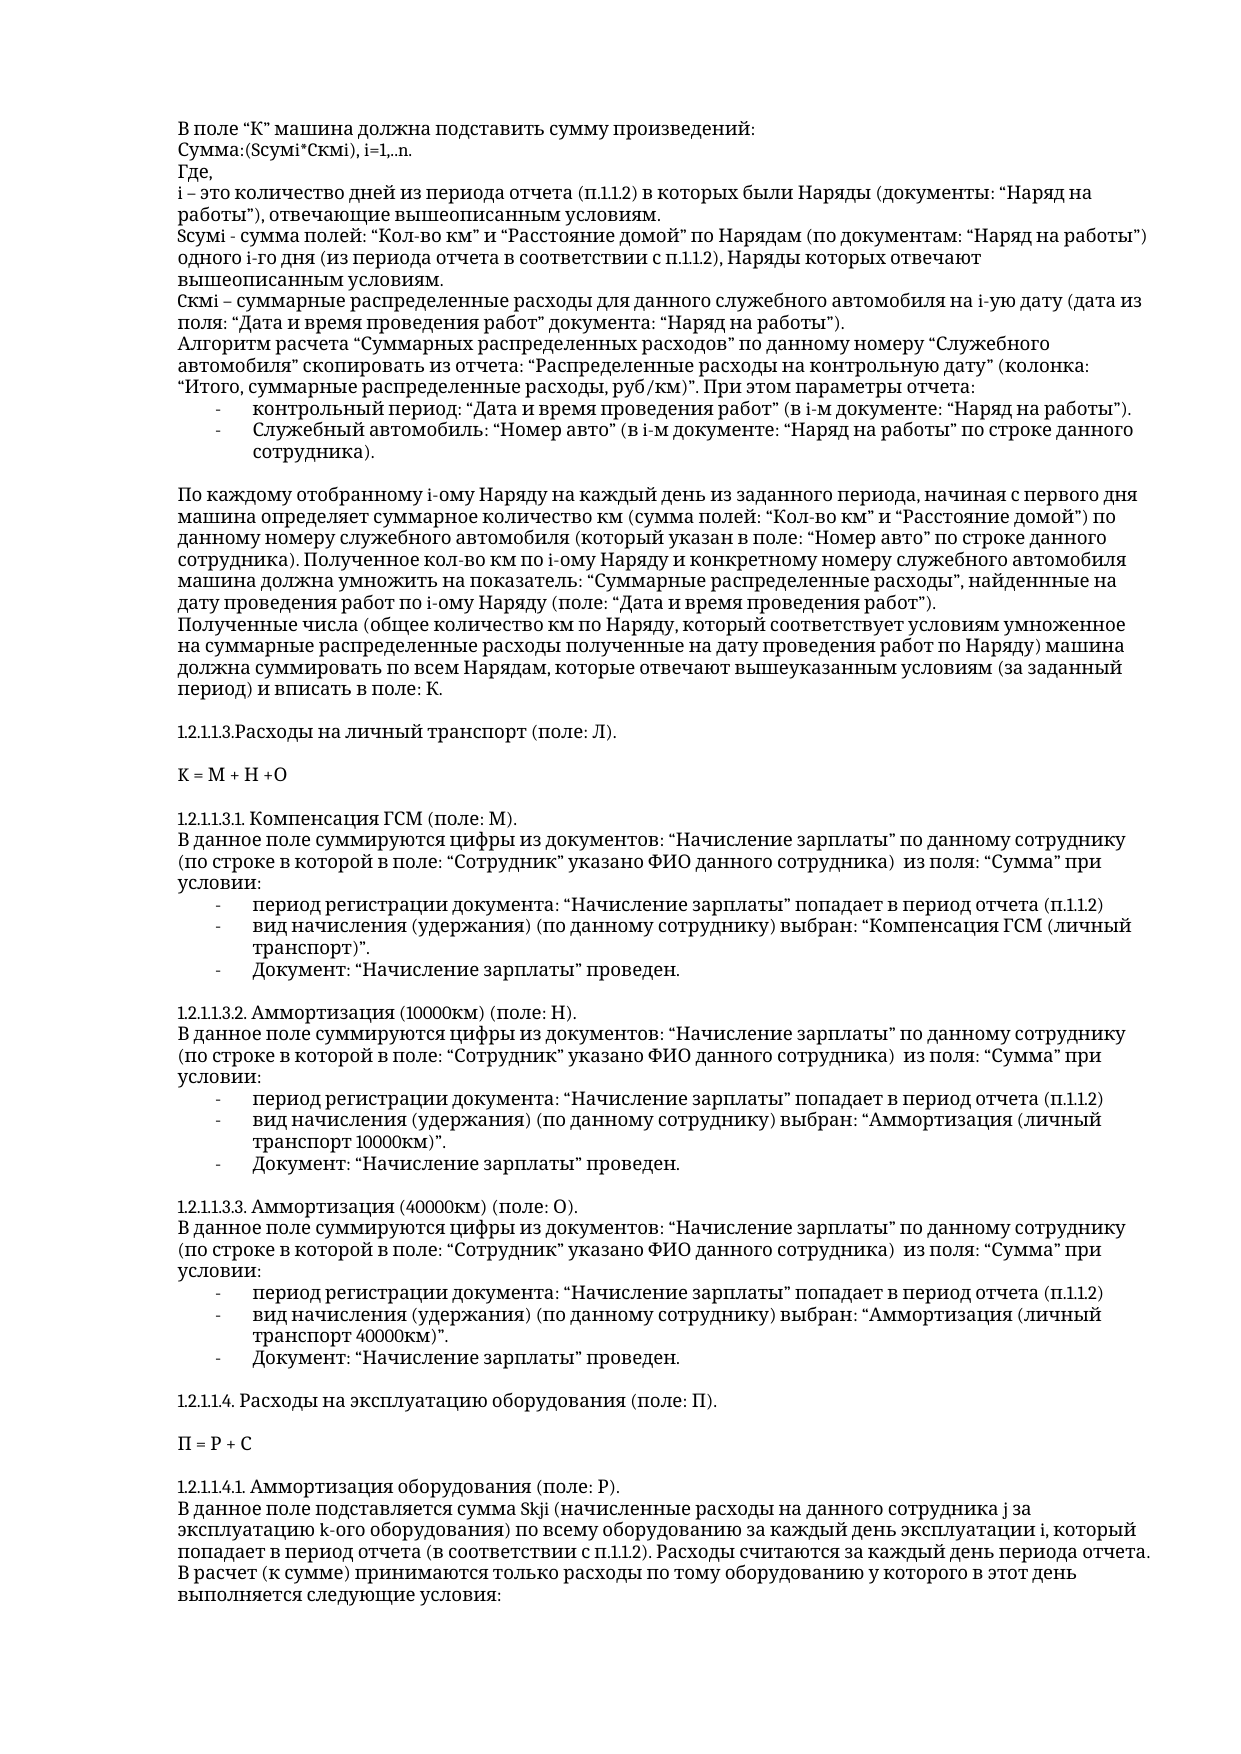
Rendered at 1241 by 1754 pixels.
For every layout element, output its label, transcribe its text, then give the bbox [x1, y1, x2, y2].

text В данное поле суммируются цифры из документов: “Начисление зарплаты” по данному сотруднику (по строке в которой в поле: “Сотрудник” указано ФИО данного сотрудника) из поля: “Сумма” при условии: [177, 1024, 1152, 1088]
list вид начисления (удержания) (по данному сотруднику) выбран: “Аммортизация (личный транспорт 40000км)”. [215, 1304, 1152, 1347]
text 1.2.1.1.3.2. Аммортизация (10000км) (поле: Н). [177, 1002, 1152, 1024]
list контрольный период: “Дата и время проведения работ” (в i-м документе: “Наряд на работы”). [215, 398, 1152, 420]
text 1.2.1.1.3.1. Компенсация ГСМ (поле: М). [177, 808, 1152, 830]
list период регистрации документа: “Начисление зарплаты” попадает в период отчета (п.1.1.2) [215, 1282, 1152, 1304]
list Документ: “Начисление зарплаты” проведен. [215, 959, 1152, 981]
text В данное поле подставляется сумма Skji (начисленные расходы на данного сотрудника j за эксплуатацию k-ого оборудования) по всему оборудованию за каждый день эксплуатации i, который попадает в период отчета (в соответствии с п.1.1.2). Расходы считаются за каждый день периода отчета. В расчет (к сумме) принимаются только расходы по тому оборудованию у которого в этот день выполняется следующие условия: [177, 1498, 1152, 1606]
text 1.2.1.1.4. Расходы на эксплуатацию оборудования (поле: П). [177, 1390, 1152, 1412]
list период регистрации документа: “Начисление зарплаты” попадает в период отчета (п.1.1.2) [215, 894, 1152, 916]
text 1.2.1.1.3.3. Аммортизация (40000км) (поле: О). [177, 1196, 1152, 1218]
list Документ: “Начисление зарплаты” проведен. [215, 1153, 1152, 1175]
list вид начисления (удержания) (по данному сотруднику) выбран: “Аммортизация (личный транспорт 10000км)”. [215, 1110, 1152, 1153]
list вид начисления (удержания) (по данному сотруднику) выбран: “Компенсация ГСМ (личный транспорт)”. [215, 916, 1152, 959]
text В данное поле суммируются цифры из документов: “Начисление зарплаты” по данному сотруднику (по строке в которой в поле: “Сотрудник” указано ФИО данного сотрудника) из поля: “Сумма” при условии: [177, 830, 1152, 894]
list период регистрации документа: “Начисление зарплаты” попадает в период отчета (п.1.1.2) [215, 1088, 1152, 1110]
text K = М + Н +О [177, 765, 1152, 787]
list Документ: “Начисление зарплаты” проведен. [215, 1347, 1152, 1369]
text Алгоритм расчета “Суммарных распределенных расходов” по данному номеру “Служебного автомобиля” скопировать из отчета: “Распределенные расходы на контрольную дату” (колонка: “Итого, суммарные распределенные расходы, руб/км)”. При этом параметры отчета: [177, 334, 1152, 398]
text По каждому отобранному i-ому Наряду на каждый день из заданного периода, начиная с первого дня машина определяет суммарное количество км (сумма полей: “Кол-во км” и “Расстояние домой”) по данному номеру служебного автомобиля (который указан в поле: “Номер авто” по строке данного сотрудника). Полученное кол-во км по i-ому Наряду и конкретному номеру служебного автомобиля машина должна умножить на показатель: “Суммарные распределенные расходы”, найденнные на дату проведения работ по i-ому Наряду (поле: “Дата и время проведения работ”). [177, 485, 1152, 614]
text В поле “К” машина должна подставить сумму произведений: [177, 118, 1152, 140]
text 1.2.1.1.3.Расходы на личный транспорт (поле: Л). [177, 722, 1152, 743]
text 1.2.1.1.4.1. Аммортизация оборудования (поле: Р). [177, 1477, 1152, 1498]
text Sсумi - сумма полей: “Кол-во км” и “Расстояние домой” по Нарядам (по документам: “Наряд на работы”) одного i-го дня (из периода отчета в соответствии с п.1.1.2), Наряды которых отвечают вышеописанным условиям. [177, 226, 1152, 291]
text Полученные числа (общее количество км по Наряду, который соответствует условиям умноженное на суммарные распределенные расходы полученные на дату проведения работ по Наряду) машина должна суммировать по всем Нарядам, которые отвечают вышеуказанным условиям (за заданный период) и вписать в поле: К. [177, 614, 1152, 700]
text Cкмi – суммарные распределенные расходы для данного служебного автомобиля на i-ую дату (дата из поля: “Дата и время проведения работ” документа: “Наряд на работы”). [177, 291, 1152, 334]
text Где, [177, 161, 1152, 183]
text i – это количество дней из периода отчета (п.1.1.2) в которых были Наряды (документы: “Наряд на работы”), отвечающие вышеописанным условиям. [177, 183, 1152, 226]
text Сумма:(Sсумi*Cкмi), i=1,..n. [177, 140, 1152, 161]
list Служебный автомобиль: “Номер авто” (в i-м документе: “Наряд на работы” по строке данного сотрудника). [215, 420, 1152, 463]
text П = Р + С [177, 1433, 1152, 1455]
text В данное поле суммируются цифры из документов: “Начисление зарплаты” по данному сотруднику (по строке в которой в поле: “Сотрудник” указано ФИО данного сотрудника) из поля: “Сумма” при условии: [177, 1218, 1152, 1282]
